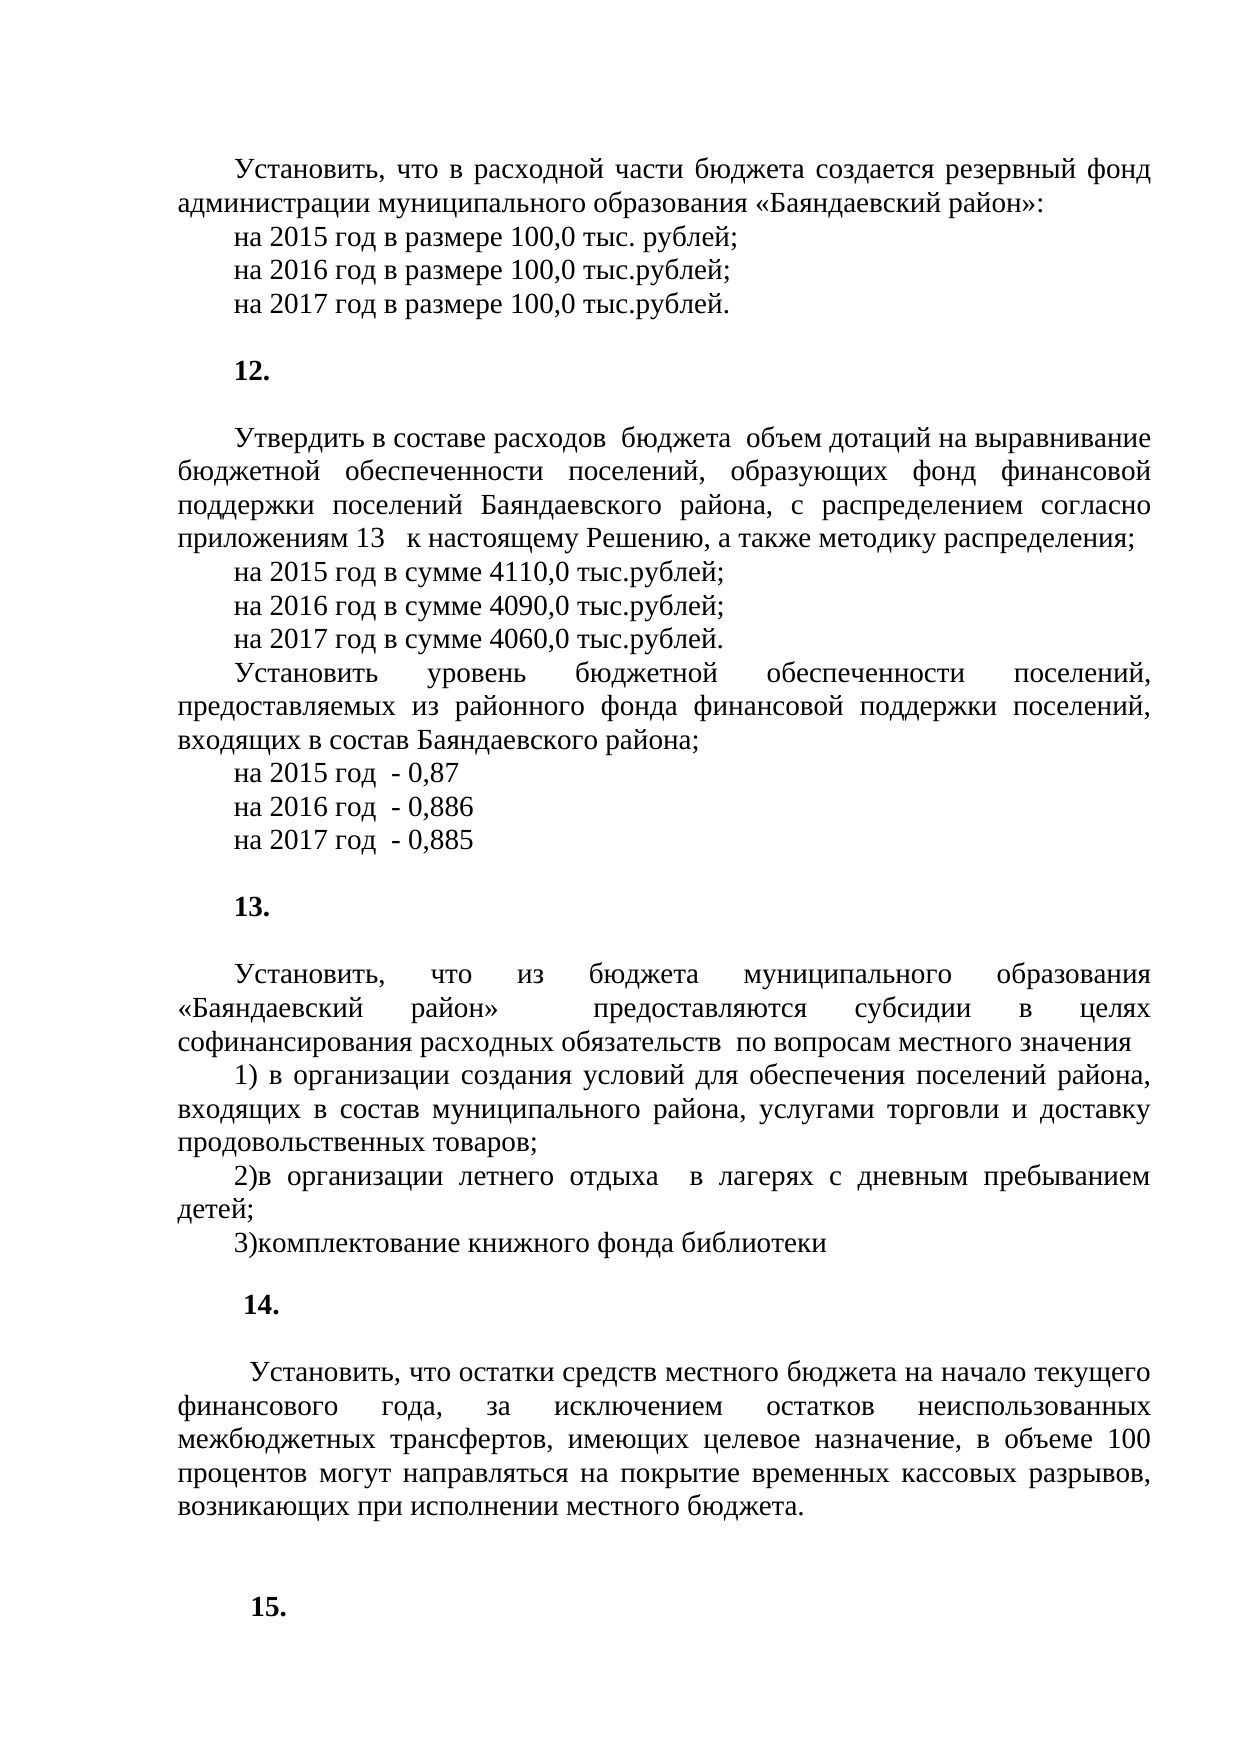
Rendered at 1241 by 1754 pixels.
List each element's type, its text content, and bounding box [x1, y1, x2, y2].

text на 2015 год в размере 100,0 тыс. рублей; [177, 219, 1152, 252]
text Установить, что в расходной части бюджета создается резервный фонд администрации муниципального образования «Баяндаевский район»: [177, 152, 1152, 219]
text Утвердить в составе расходов бюджета объем дотаций на выравнивание бюджетной обеспеченности поселений, образующих фонд финансовой поддержки поселений Баяндаевского района, с распределением согласно приложениям 13 к настоящему Решению, а также методику распределения; [177, 420, 1152, 554]
text на 2017 год - 0,885 [177, 822, 1152, 856]
text на 2016 год в сумме 4090,0 тыс.рублей; [177, 588, 1152, 621]
text 3)комплектование книжного фонда библиотеки [177, 1225, 1152, 1258]
text на 2016 год в размере 100,0 тыс.рублей; [177, 252, 1152, 286]
text на 2017 год в размере 100,0 тыс.рублей. [177, 286, 1152, 319]
text Установить уровень бюджетной обеспеченности поселений, предоставляемых из районного фонда финансовой поддержки поселений, входящих в состав Баяндаевского района; [177, 655, 1152, 755]
text на 2017 год в сумме 4060,0 тыс.рублей. [177, 621, 1152, 655]
text 1) в организации создания условий для обеспечения поселений района, входящих в состав муниципального района, услугами торговли и доставку продовольственных товаров; [177, 1057, 1152, 1158]
text Установить, что из бюджета муниципального образования «Баяндаевский район» предоставляются субсидии в целях софинансирования расходных обязательств по вопросам местного значения [177, 957, 1152, 1057]
text на 2016 год - 0,886 [177, 789, 1152, 822]
text 12. [177, 353, 1152, 386]
text на 2015 год в сумме 4110,0 тыс.рублей; [177, 554, 1152, 588]
text Установить, что остатки средств местного бюджета на начало текущего финансового года, за исключением остатков неиспользованных межбюджетных трансфертов, имеющих целевое назначение, в объеме 100 процентов могут направляться на покрытие временных кассовых разрывов, возникающих при исполнении местного бюджета. [177, 1354, 1152, 1522]
text 2)в организации летнего отдыха в лагерях с дневным пребыванием детей; [177, 1158, 1152, 1225]
text на 2015 год - 0,87 [177, 755, 1152, 789]
text 15. [177, 1589, 1152, 1623]
text 13. [177, 889, 1152, 923]
text 14. [177, 1287, 1152, 1321]
